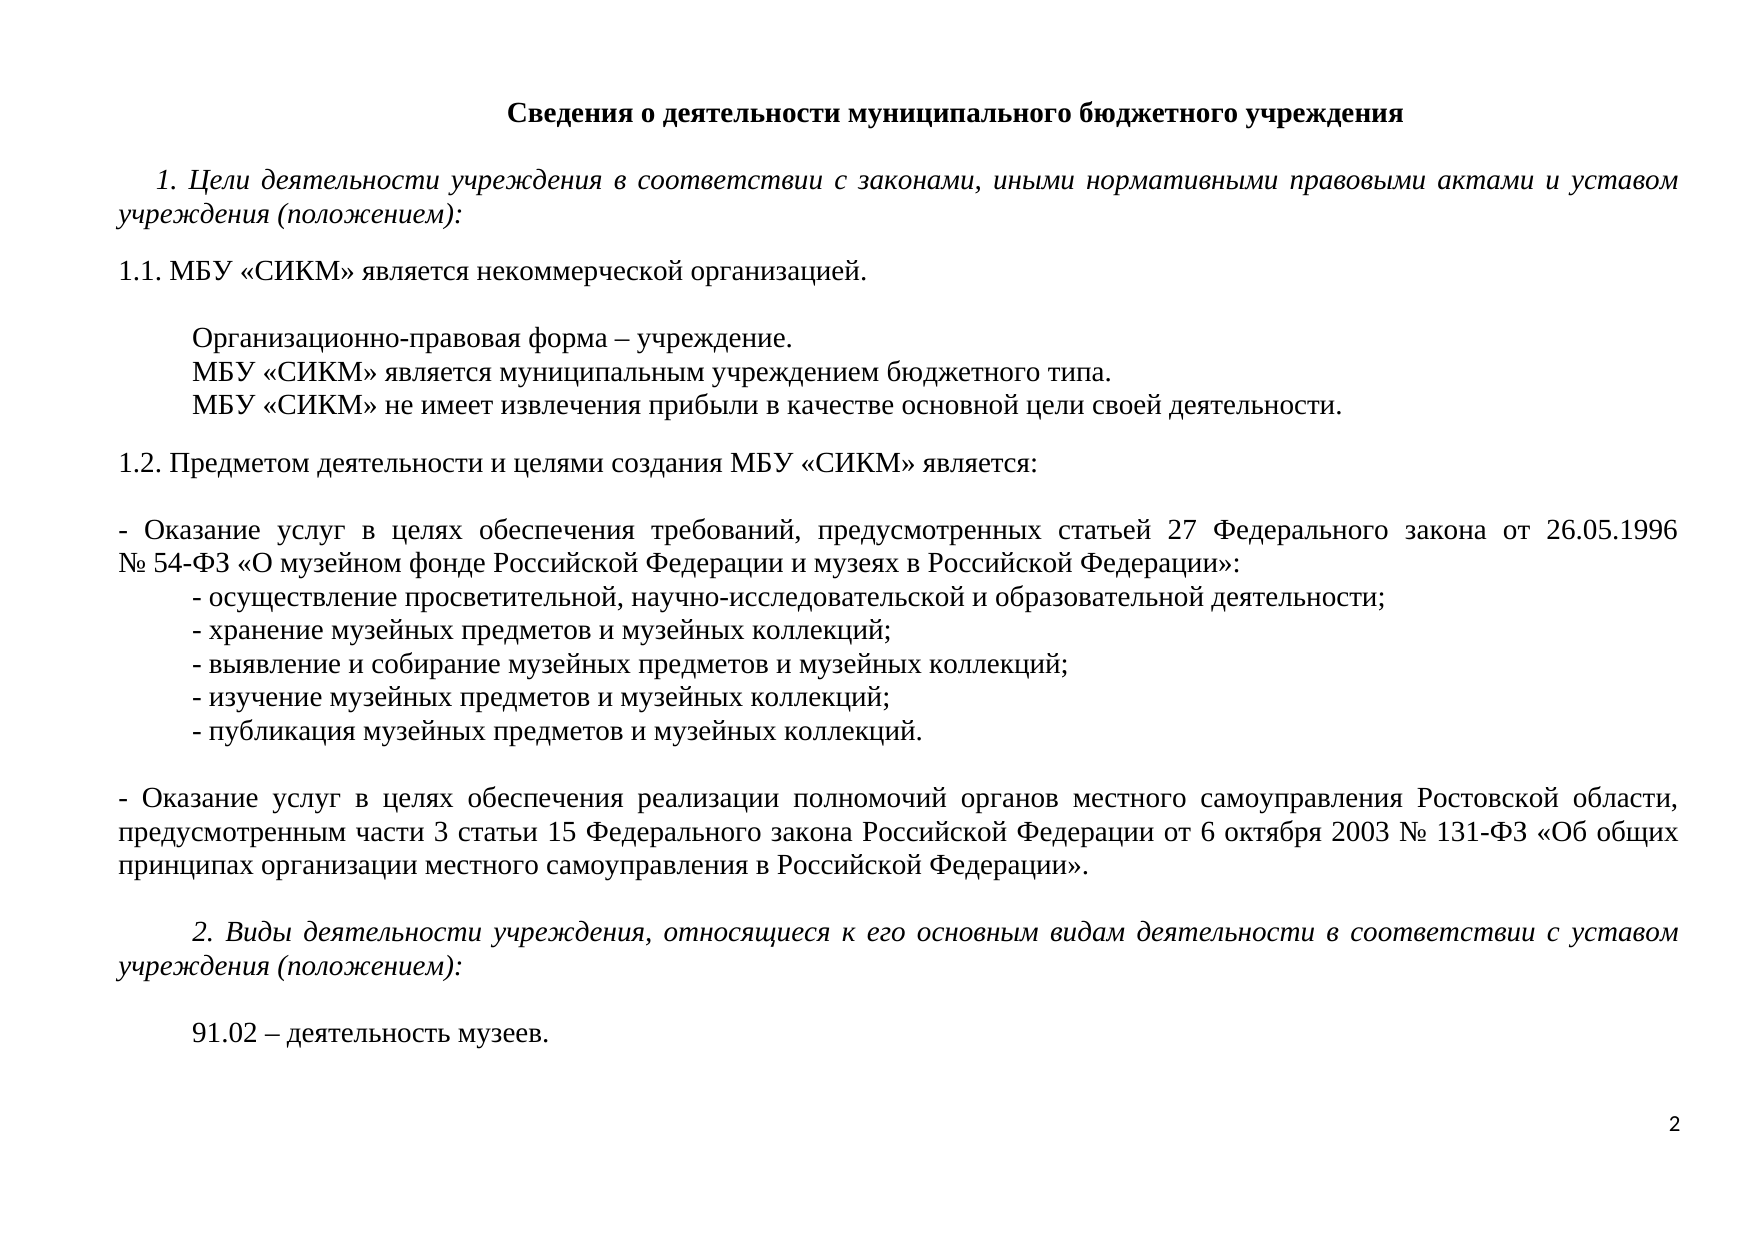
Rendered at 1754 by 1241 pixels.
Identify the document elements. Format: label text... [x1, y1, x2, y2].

text Организационно-правовая форма – учреждение. [118, 320, 1680, 354]
text - публикация музейных предметов и музейных коллекций. [118, 713, 1680, 747]
text - осуществление просветительной, научно-исследовательской и образовательной деятельности; [118, 579, 1680, 612]
text МБУ «СИКМ» не имеет извлечения прибыли в качестве основной цели своей деятельности. [118, 387, 1680, 421]
text 91.02 – деятельность музеев. [118, 1015, 1680, 1048]
text - Оказание услуг в целях обеспечения реализации полномочий органов местного самоуправления Ростовской области, предусмотренным части 3 статьи 15 Федерального закона Российской Федерации от 6 октября 2003 № 131-ФЗ «Об общих принципах организации местного самоуправления в Российской Федерации». [118, 780, 1680, 881]
text 1.2. Предметом деятельности и целями создания МБУ «СИКМ» является: [118, 445, 1680, 478]
text 1. Цели деятельности учреждения в соответствии с законами, иными нормативными правовыми актами и уставом учреждения (положением): [118, 162, 1680, 229]
text МБУ «СИКМ» является муниципальным учреждением бюджетного типа. [118, 354, 1680, 387]
text - хранение музейных предметов и музейных коллекций; [118, 612, 1680, 646]
text - выявление и собирание музейных предметов и музейных коллекций; [118, 646, 1680, 679]
text 1.1. МБУ «СИКМ» является некоммерческой организацией. [118, 253, 1680, 287]
text - изучение музейных предметов и музейных коллекций; [118, 679, 1680, 713]
text - Оказание услуг в целях обеспечения требований, предусмотренных статьей 27 Федерального закона от 26.05.1996 № 54-ФЗ «О музейном фонде Российской Федерации и музеях в Российской Федерации»: [118, 512, 1680, 579]
text 2. Виды деятельности учреждения, относящиеся к его основным видам деятельности в соответствии с уставом учреждения (положением): [118, 914, 1680, 981]
text Сведения о деятельности муниципального бюджетного учреждения [231, 95, 1680, 129]
